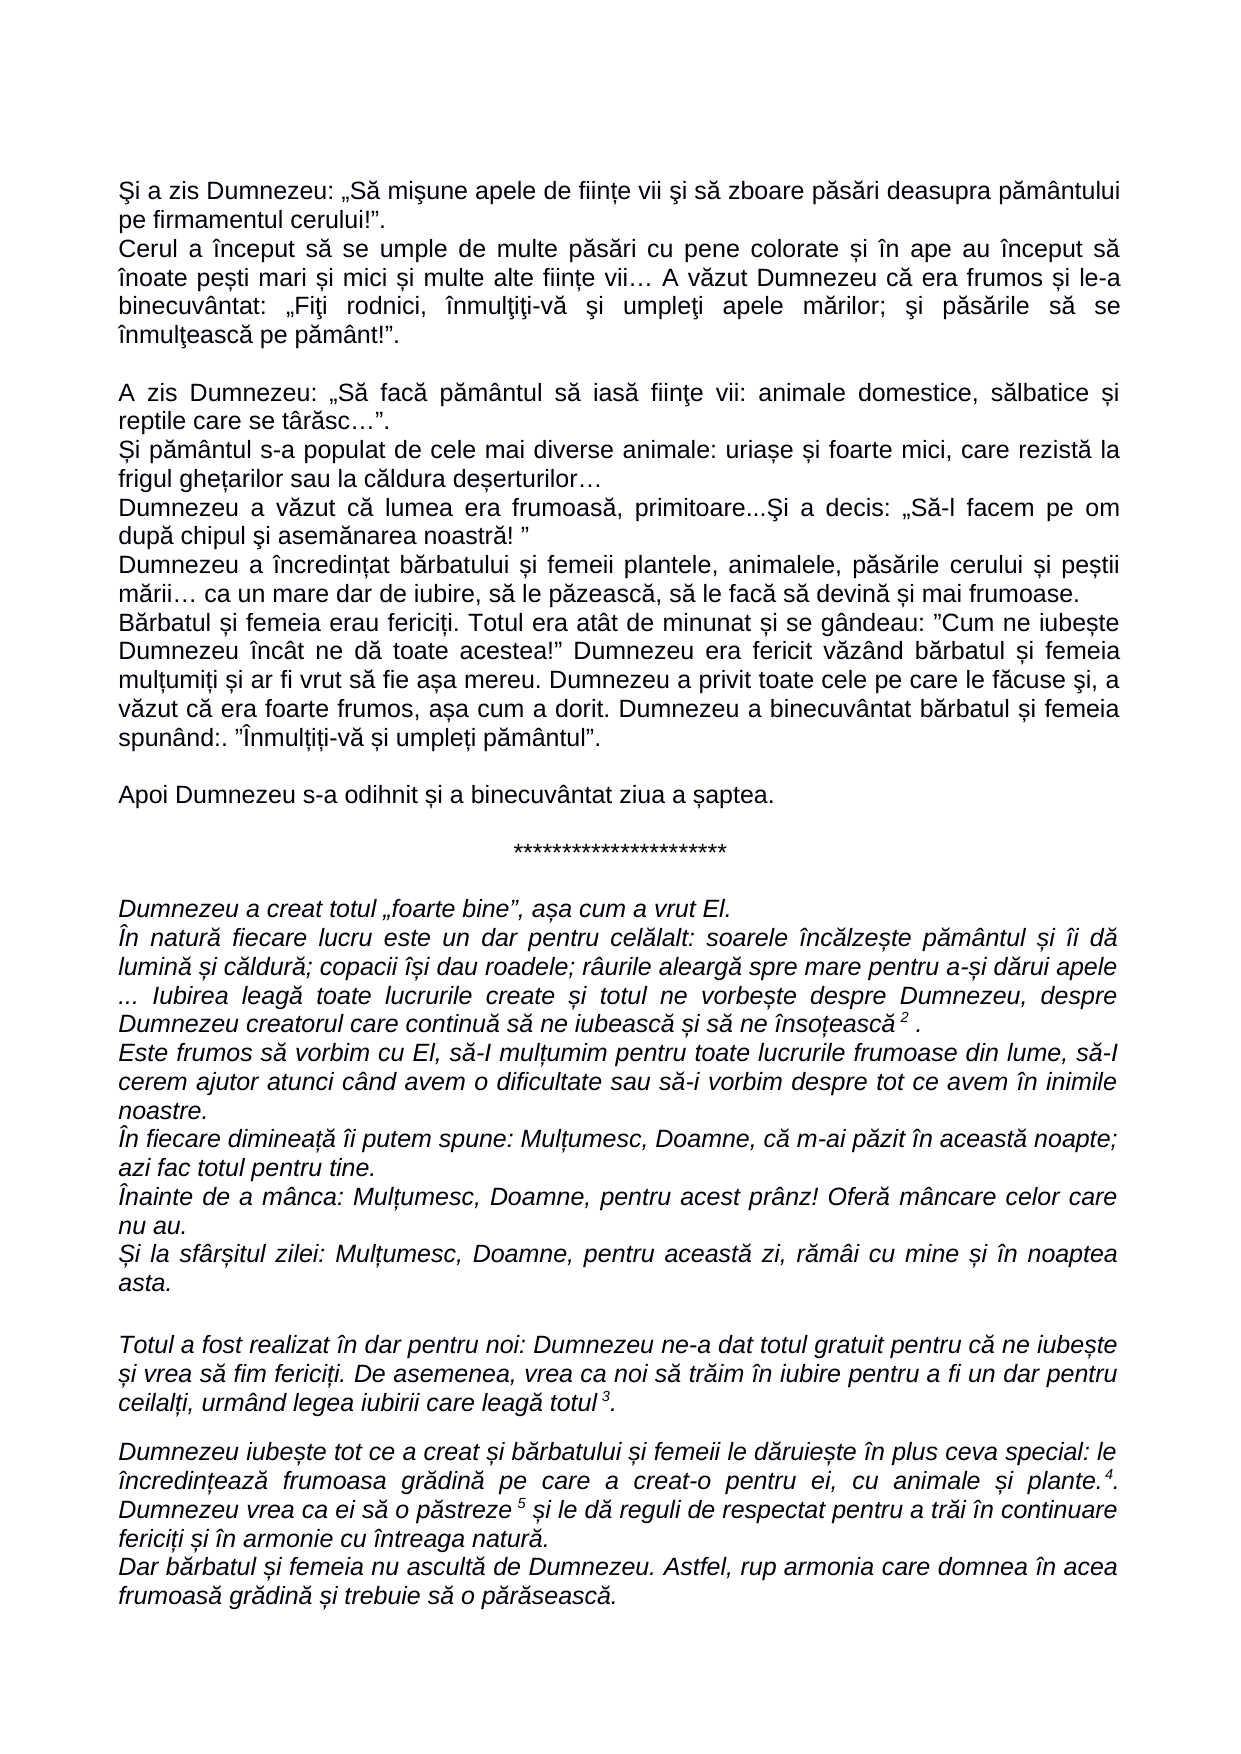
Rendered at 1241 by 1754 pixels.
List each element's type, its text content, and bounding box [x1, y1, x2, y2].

text Dar bărbatul și femeia nu ascultă de Dumnezeu. Astfel, rup armonia care domnea în acea frumoasă grădină și trebuie să o părăsească. [118, 1552, 1122, 1610]
text Totul a fost realizat în dar pentru noi: Dumnezeu ne-a dat totul gratuit pentru că ne iubește și vrea să fim fericiți. De asemenea, vrea ca noi să trăim în iubire pentru a fi un dar pentru ceilalți, urmând legea iubirii care leagă totul 3. [118, 1330, 1122, 1416]
text Şi a zis Dumnezeu: „Să mişune apele de ființe vii şi să zboare păsări deasupra pământului pe firmamentul cerului!”. [118, 176, 1122, 234]
text În fiecare dimineață îi putem spune: Mulțumesc, Doamne, că m-ai păzit în această noapte; azi fac totul pentru tine. [118, 1124, 1122, 1182]
text Este frumos să vorbim cu El, să-I mulțumim pentru toate lucrurile frumoase din lume, să-I cerem ajutor atunci când avem o dificultate sau să-i vorbim despre tot ce avem în inimile noastre. [118, 1038, 1122, 1124]
text Cerul a început să se umple de multe păsări cu pene colorate și în ape au început să înoate pești mari și mici și multe alte ființe vii… A văzut Dumnezeu că era frumos și le-a binecuvântat: „Fiţi rodnici, înmulţiţi-vă şi umpleţi apele mărilor; şi păsările să se înmulţească pe pământ!”. [118, 234, 1122, 349]
text Și pământul s-a populat de cele mai diverse animale: uriașe și foarte mici, care rezistă la frigul ghețarilor sau la căldura deșerturilor… [118, 435, 1122, 493]
text Apoi Dumnezeu s-a odihnit și a binecuvântat ziua a șaptea. [118, 780, 1122, 809]
text Dumnezeu iubește tot ce a creat și bărbatului și femeii le dăruiește în plus ceva special: le încredințează frumoasa grădină pe care a creat-o pentru ei, cu animale și plante.4. Dumnezeu vrea ca ei să o păstreze 5 și le dă reguli de respectat pentru a trăi în continuare fericiți și în armonie cu întreaga natură. [118, 1437, 1122, 1552]
text Înainte de a mânca: Mulțumesc, Doamne, pentru acest prânz! Oferă mâncare celor care nu au. [118, 1182, 1122, 1239]
text Dumnezeu a încredințat bărbatului și femeii plantele, animalele, păsările cerului și peștii mării… ca un mare dar de iubire, să le păzească, să le facă să devină și mai frumoase. [118, 550, 1122, 608]
text Și la sfârșitul zilei: Mulțumesc, Doamne, pentru această zi, rămâi cu mine și în noaptea asta. [118, 1239, 1122, 1297]
text Dumnezeu a creat totul „foarte bine”, așa cum a vrut El. [118, 894, 1122, 923]
text În natură fiecare lucru este un dar pentru celălalt: soarele încălzește pământul și îi dă lumină și căldură; copacii își dau roadele; râurile aleargă spre mare pentru a-și dărui apele ... Iubirea leagă toate lucrurile create și totul ne vorbește despre Dumnezeu, despre Dumnezeu creatorul care continuă să ne iubească și să ne însoțească 2 . [118, 923, 1122, 1038]
text Dumnezeu a văzut că lumea era frumoasă, primitoare...Şi a decis: „Să-l facem pe om după chipul şi asemănarea noastră! ” [118, 493, 1122, 550]
text ********************** [118, 838, 1122, 866]
text Bărbatul și femeia erau fericiți. Totul era atât de minunat și se gândeau: ”Cum ne iubește Dumnezeu încât ne dă toate acestea!” Dumnezeu era fericit văzând bărbatul și femeia mulțumiți și ar fi vrut să fie așa mereu. Dumnezeu a privit toate cele pe care le făcuse şi, a văzut că era foarte frumos, așa cum a dorit. Dumnezeu a binecuvântat bărbatul și femeia spunând:. ”Înmulțiți-vă și umpleți pământul”. [118, 608, 1122, 751]
text A zis Dumnezeu: „Să facă pământul să iasă fiinţe vii: animale domestice, sălbatice și reptile care se târăsc…”. [118, 378, 1122, 435]
